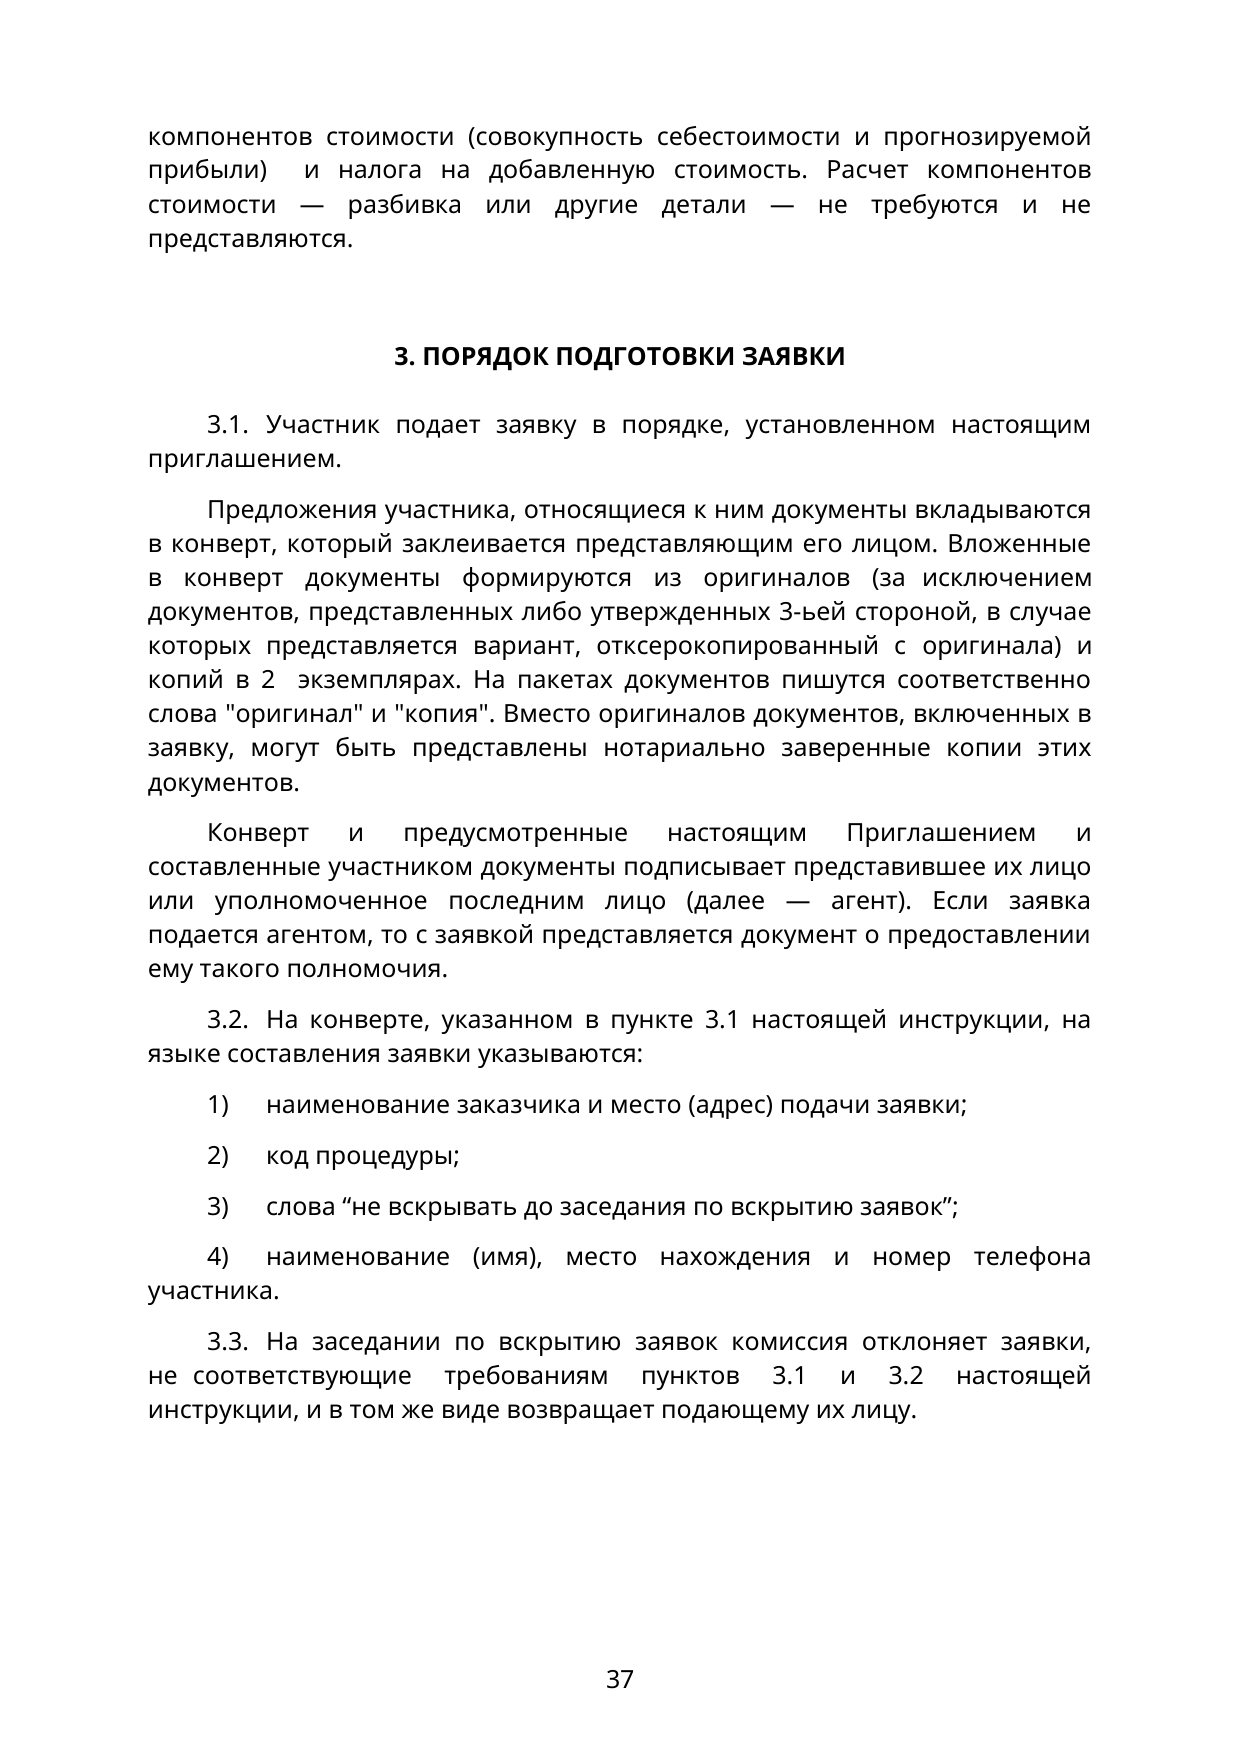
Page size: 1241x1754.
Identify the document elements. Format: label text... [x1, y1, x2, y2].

text Конверт и предусмотренные настоящим Приглашением и составленные участником документы подписывает представившее их лицо или уполномоченное последним лицо (далее — агент). Если заявка подается агентом, то с заявкой представляется документ о предоставлении ему такого полномочия. [148, 815, 1092, 985]
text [148, 118, 1092, 254]
text 1) наименование заказчика и место (адрес) подачи заявки; [148, 1087, 1092, 1121]
text 4) наименование (имя), место нахождения и номер телефона участника. [148, 1239, 1092, 1307]
text 3.3. На заседании по вскрытию заявок комиссия отклоняет заявки, не соответствующие требованиям пунктов 3.1 и 3.2 настоящей инструкции, и в том же виде возвращает подающему их лицу. [148, 1324, 1092, 1426]
text 3. ПОРЯДОК ПОДГОТОВКИ ЗАЯВКИ [148, 339, 1092, 373]
text 3.2. На конверте, указанном в пункте 3.1 настоящей инструкции, на языке составления заявки указываются: [148, 1002, 1092, 1070]
text 3) слова “не вскрывать до заседания по вскрытию заявок”; [148, 1188, 1092, 1222]
text 2) код процедуры; [148, 1137, 1092, 1171]
text 3.1. Участник подает заявку в порядке, установленном настоящим приглашением. [148, 406, 1092, 474]
text Предложения участника, относящиеся к ним документы вкладываются в конверт, который заклеивается представляющим его лицом. Вложенные в конверт документы формируются из оригиналов (за исключением документов, представленных либо утвержденных 3-ьей стороной, в случае которых представляется вариант, отксерокопированный с оригинала) и копий в 2 экземплярах. На пакетах документов пишутся соответственно слова "оригинал" и "копия". Вместо оригиналов документов, включенных в заявку, могут быть представлены нотариально заверенные копии этих документов. [148, 491, 1092, 798]
